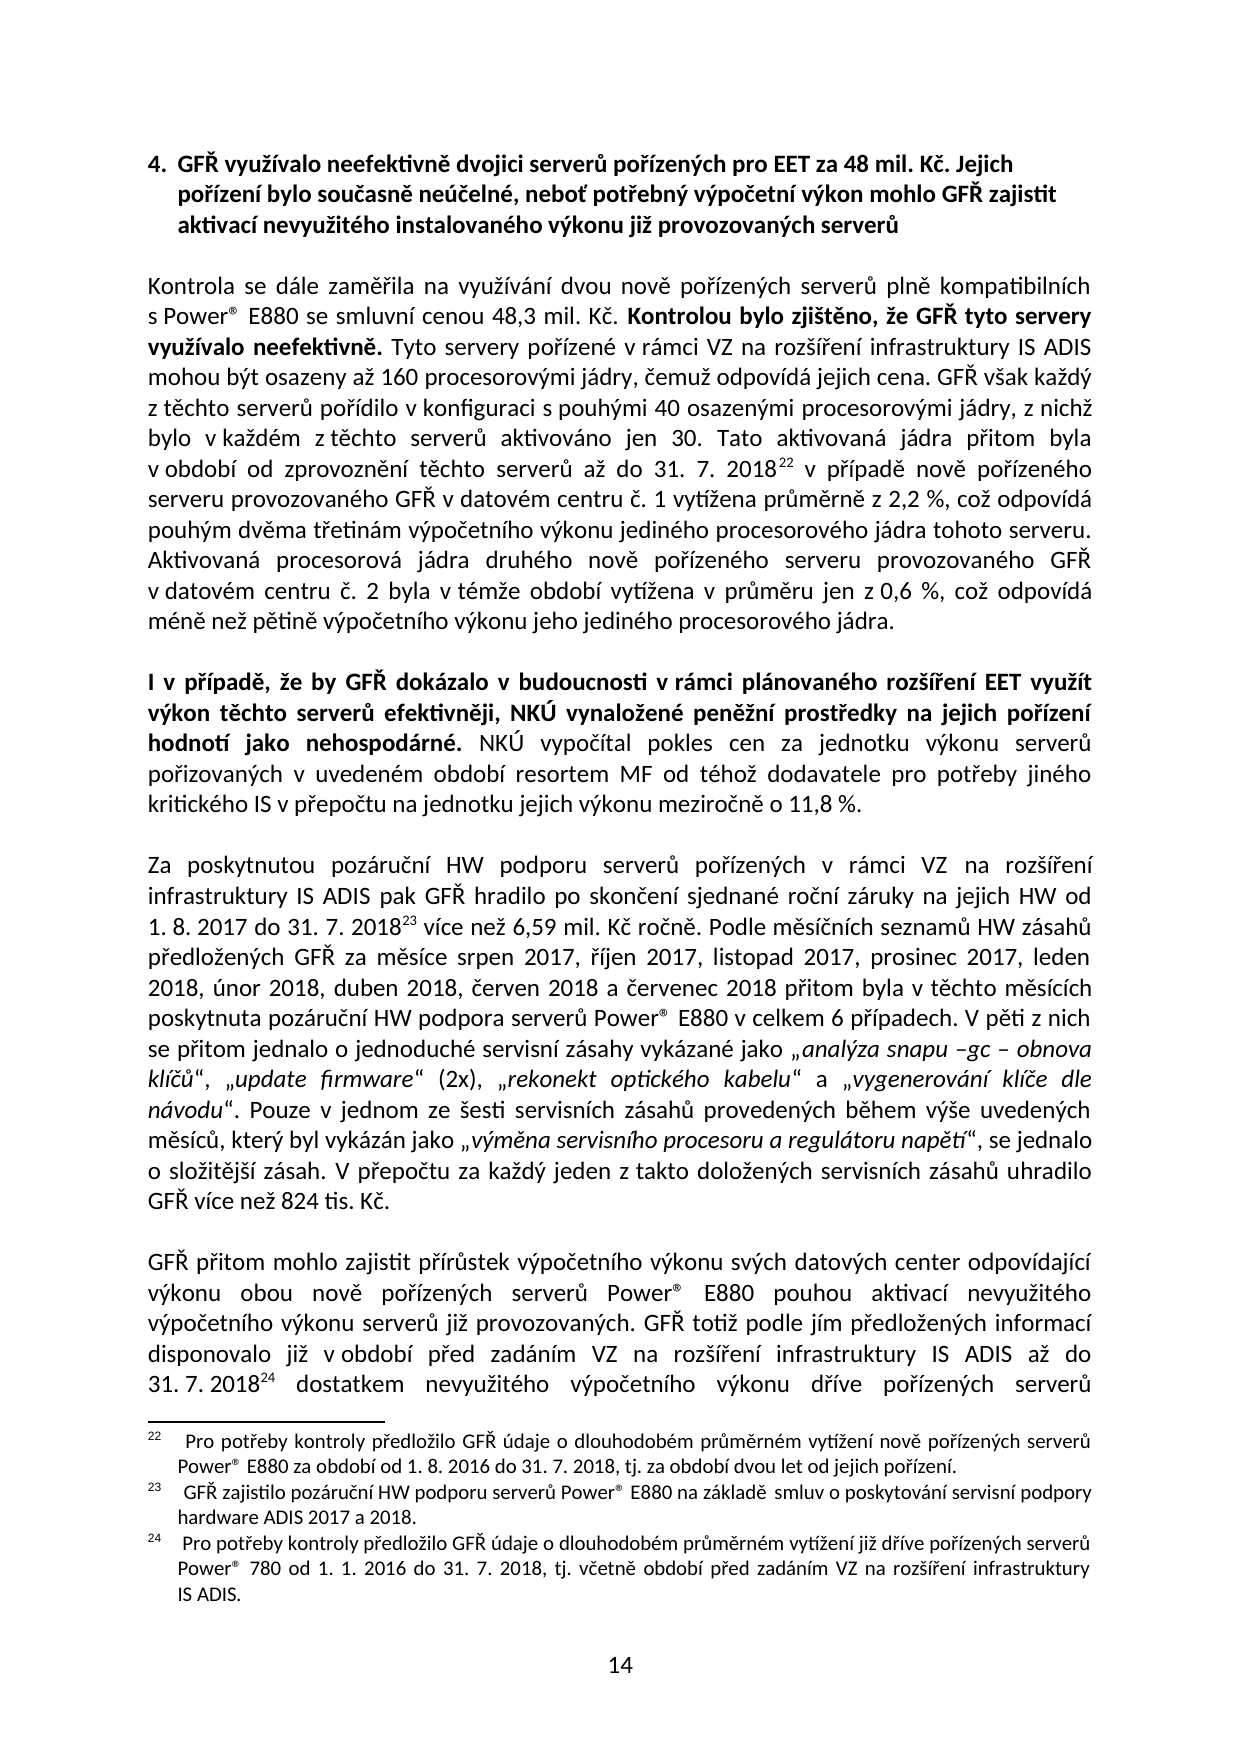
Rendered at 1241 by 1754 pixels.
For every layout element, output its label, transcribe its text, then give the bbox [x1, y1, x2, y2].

text Za poskytnutou pozáruční HW podporu serverů pořízených v rámci VZ na rozšíření infrastruktury IS ADIS pak GFŘ hradilo po skončení sjednané roční záruky na jejich HW od 1. 8. 2017 do 31. 7. 2018 více než 6,59 mil. Kč ročně. Podle měsíčních seznamů HW zásahů předložených GFŘ za měsíce srpen 2017, říjen 2017, listopad 2017, prosinec 2017, leden 2018, únor 2018, duben 2018, červen 2018 a červenec 2018 přitom byla v těchto měsících poskytnuta pozáruční HW podpora serverů Power® E880 v celkem 6 případech. V pěti z nich se přitom jednalo o jednoduché servisní zásahy vykázané jako „analýza snapu –gc – obnova klíčů“, „update firmware“ (2x), „rekonekt optického kabelu“ a „vygenerování klíče dle návodu“. Pouze v jednom ze šesti servisních zásahů provedených během výše uvedených měsíců, který byl vykázán jako „výměna servisního procesoru a regulátoru napětí“, se jednalo o složitější zásah. V přepočtu za každý jeden z takto doložených servisních zásahů uhradilo GFŘ více než 824 tis. Kč. [148, 850, 1092, 1216]
text 4. GFŘ využívalo neefektivně dvojici serverů pořízených pro EET za 48 mil. Kč. Jejich pořízení bylo současně neúčelné, neboť potřebný výpočetní výkon mohlo GFŘ zajistit aktivací nevyužitého instalovaného výkonu již provozovaných serverů [148, 148, 1092, 239]
text I v případě, že by GFŘ dokázalo v budoucnosti v rámci plánovaného rozšíření EET využít výkon těchto serverů efektivněji, NKÚ vynaložené peněžní prostředky na jejich pořízení hodnotí jako nehospodárné. NKÚ vypočítal pokles cen za jednotku výkonu serverů pořizovaných v uvedeném období resortem MF od téhož dodavatele pro potřeby jiného kritického IS v přepočtu na jednotku jejich výkonu meziročně o 11,8 %. [148, 667, 1092, 819]
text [148, 1246, 1092, 1399]
text Kontrola se dále zaměřila na využívání dvou nově pořízených serverů plně kompatibilních s Power® E880 se smluvní cenou 48,3 mil. Kč. Kontrolou bylo zjištěno, že GFŘ tyto servery využívalo neefektivně. Tyto servery pořízené v rámci VZ na rozšíření infrastruktury IS ADIS mohou být osazeny až 160 procesorovými jádry, čemuž odpovídá jejich cena. GFŘ však každý z těchto serverů pořídilo v konfiguraci s pouhými 40 osazenými procesorovými jádry, z nichž bylo v každém z těchto serverů aktivováno jen 30. Tato aktivovaná jádra přitom byla v období od zprovoznění těchto serverů až do 31. 7. 2018 v případě nově pořízeného serveru provozovaného GFŘ v datovém centru č. 1 vytížena průměrně z 2,2 %, což odpovídá pouhým dvěma třetinám výpočetního výkonu jediného procesorového jádra tohoto serveru. Aktivovaná procesorová jádra druhého nově pořízeného serveru provozovaného GFŘ v datovém centru č. 2 byla v témže období vytížena v průměru jen z 0,6 %, což odpovídá méně než pětině výpočetního výkonu jeho jediného procesorového jádra. [148, 270, 1092, 636]
